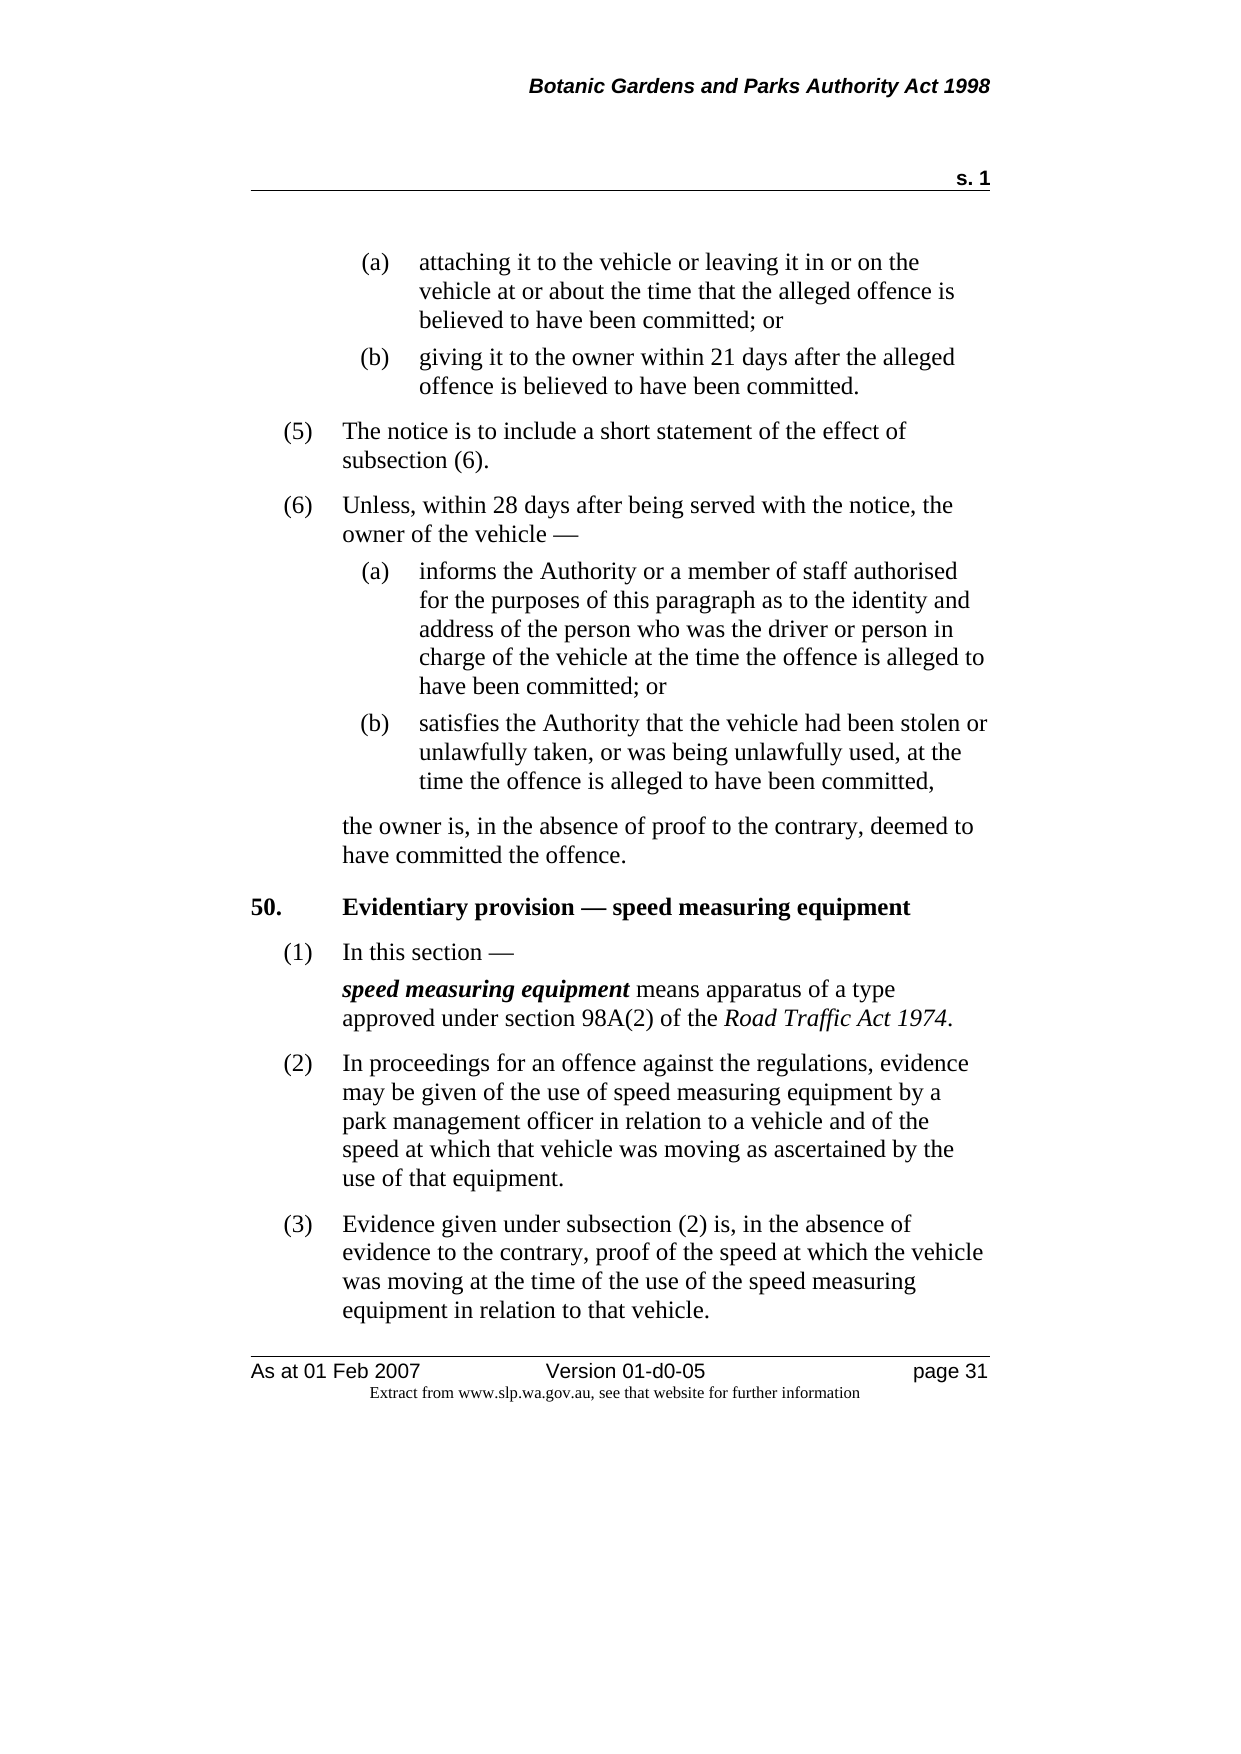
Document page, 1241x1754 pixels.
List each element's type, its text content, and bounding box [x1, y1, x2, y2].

text speed measuring equipment means apparatus of a type approved under section 98A(2) of the Road Traffic Act 1974. [251, 974, 990, 1032]
text (5) The notice is to include a short statement of the effect of subsection (6). [251, 416, 990, 474]
text (a) attaching it to the vehicle or leaving it in or on the vehicle at or about the time that the alleged offence is believed to have been committed; or [251, 247, 990, 334]
text (6) Unless, within 28 days after being served with the notice, the owner of the vehicle — [251, 490, 990, 548]
subtitle 50. Evidentiary provision — speed measuring equipment [251, 892, 990, 920]
text (b) giving it to the owner within 21 days after the alleged offence is believed to have been committed. [251, 342, 990, 399]
text (3) Evidence given under subsection (2) is, in the absence of evidence to the contrary, proof of the speed at which the vehicle was moving at the time of the use of the speed measuring equipment in relation to that vehicle. [251, 1209, 990, 1324]
text (a) informs the Authority or a member of staff authorised for the purposes of this paragraph as to the identity and address of the person who was the driver or person in charge of the vehicle at the time the offence is alleged to have been committed; or [251, 556, 990, 700]
text (b) satisfies the Authority that the vehicle had been stolen or unlawfully taken, or was being unlawfully used, at the time the offence is alleged to have been committed, [251, 708, 990, 794]
text (1) In this section — [251, 937, 990, 966]
text (2) In proceedings for an offence against the regulations, evidence may be given of the use of speed measuring equipment by a park management officer in relation to a vehicle and of the speed at which that vehicle was moving as ascertained by the use of that equipment. [251, 1048, 990, 1192]
text the owner is, in the absence of proof to the contrary, deemed to have committed the offence. [251, 811, 990, 869]
